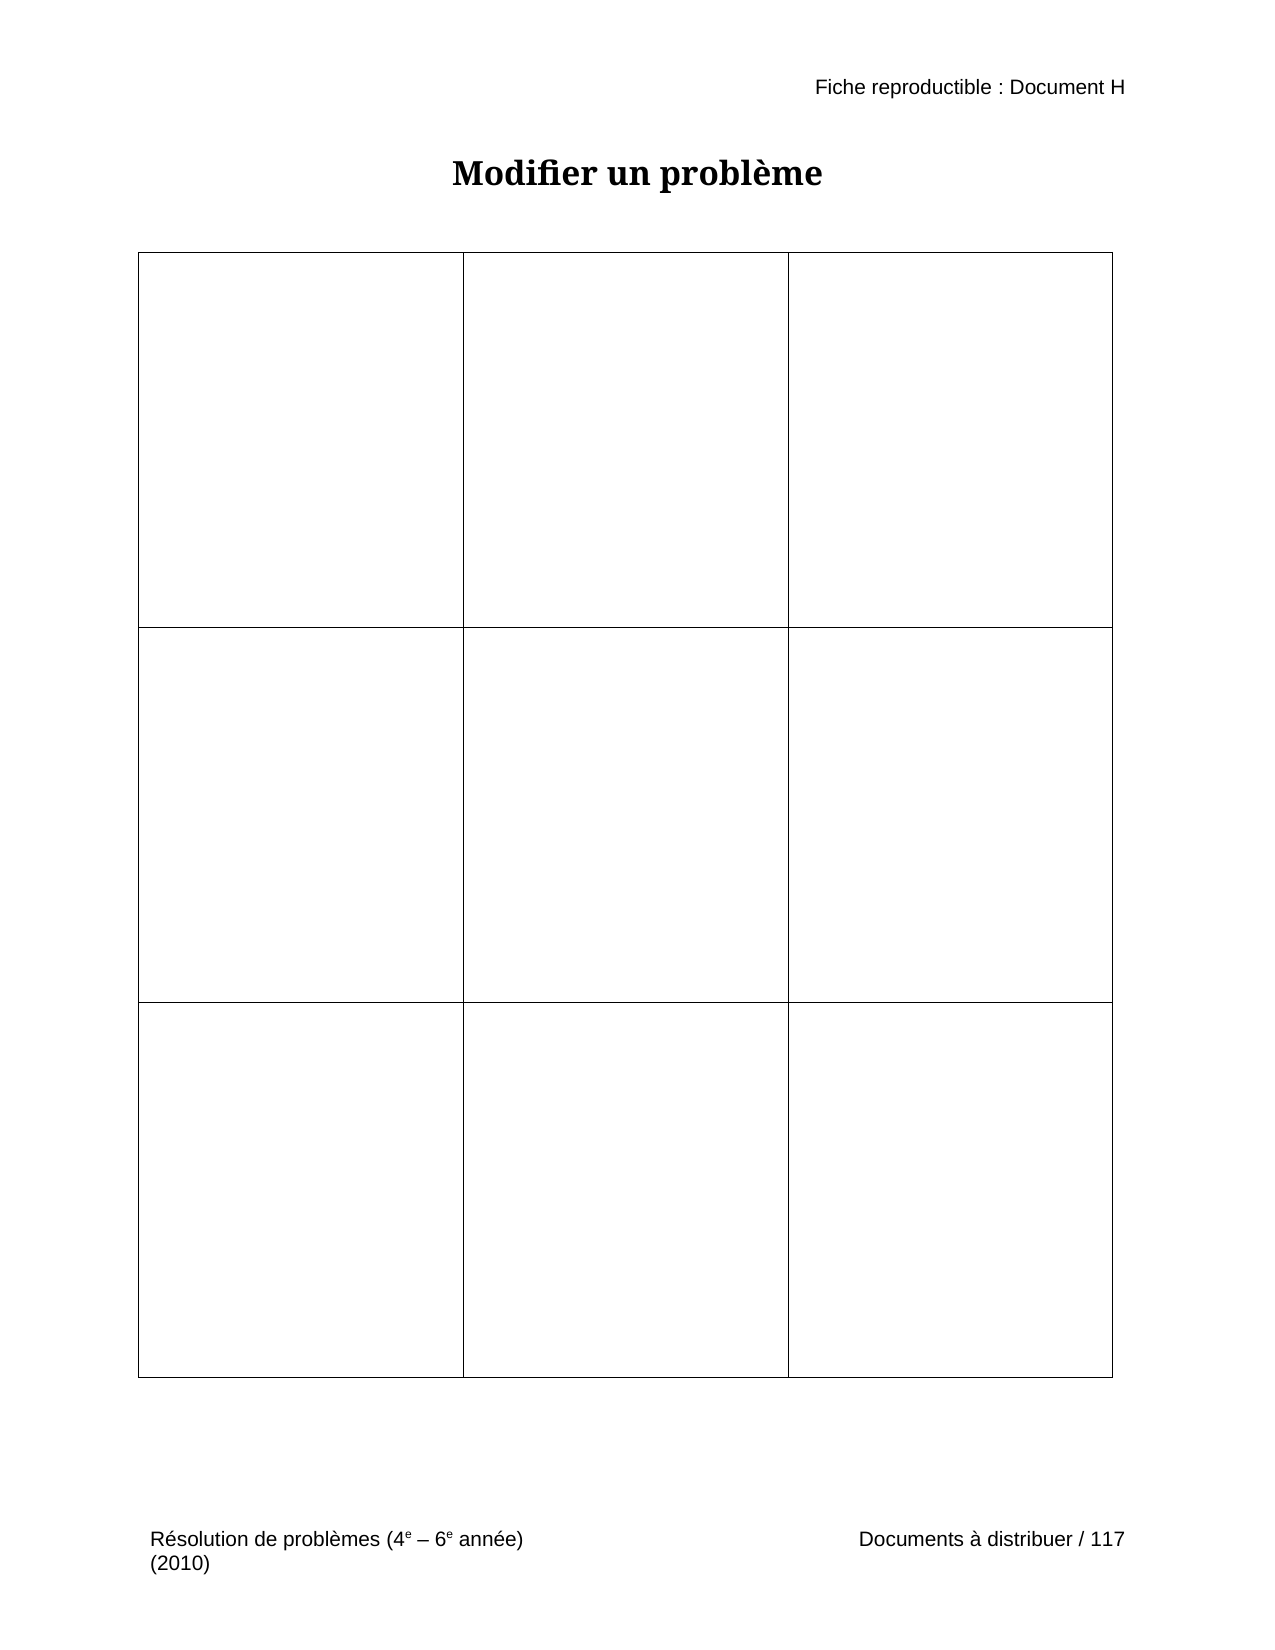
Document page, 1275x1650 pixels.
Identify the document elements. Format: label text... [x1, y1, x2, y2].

table_header [464, 253, 788, 627]
table_cell [139, 628, 463, 1002]
table_cell [789, 628, 1112, 1002]
table_cell [464, 1003, 788, 1377]
table_header [139, 253, 463, 627]
table_cell [464, 628, 788, 1002]
table_header [789, 253, 1112, 627]
table_cell [789, 1003, 1112, 1377]
table_cell [139, 1003, 463, 1377]
text Modifier un problème [150, 150, 1125, 195]
